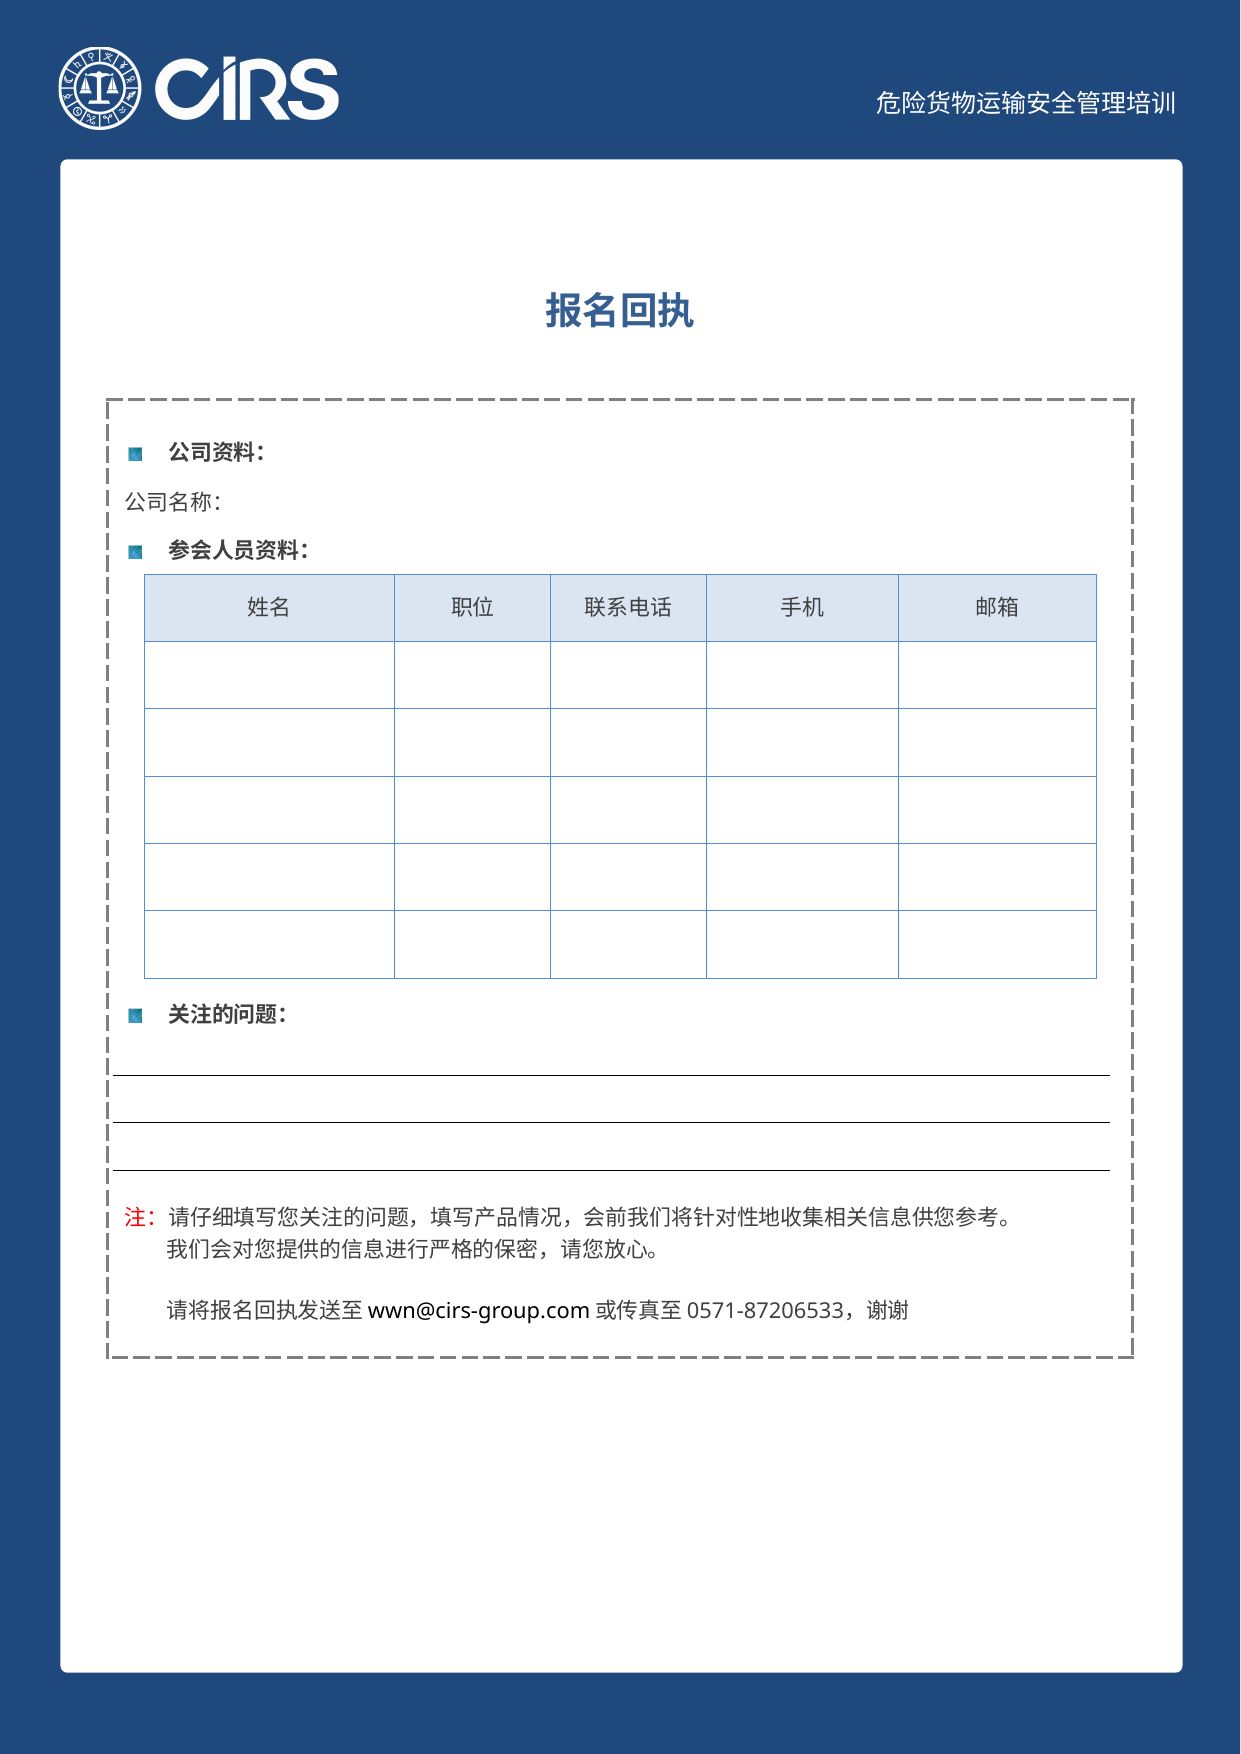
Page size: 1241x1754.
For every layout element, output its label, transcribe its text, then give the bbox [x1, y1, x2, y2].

picture [125, 1005, 142, 1023]
list 报名回执 [112, 281, 1128, 335]
picture [125, 444, 142, 461]
picture [58, 47, 339, 130]
picture [125, 542, 142, 559]
